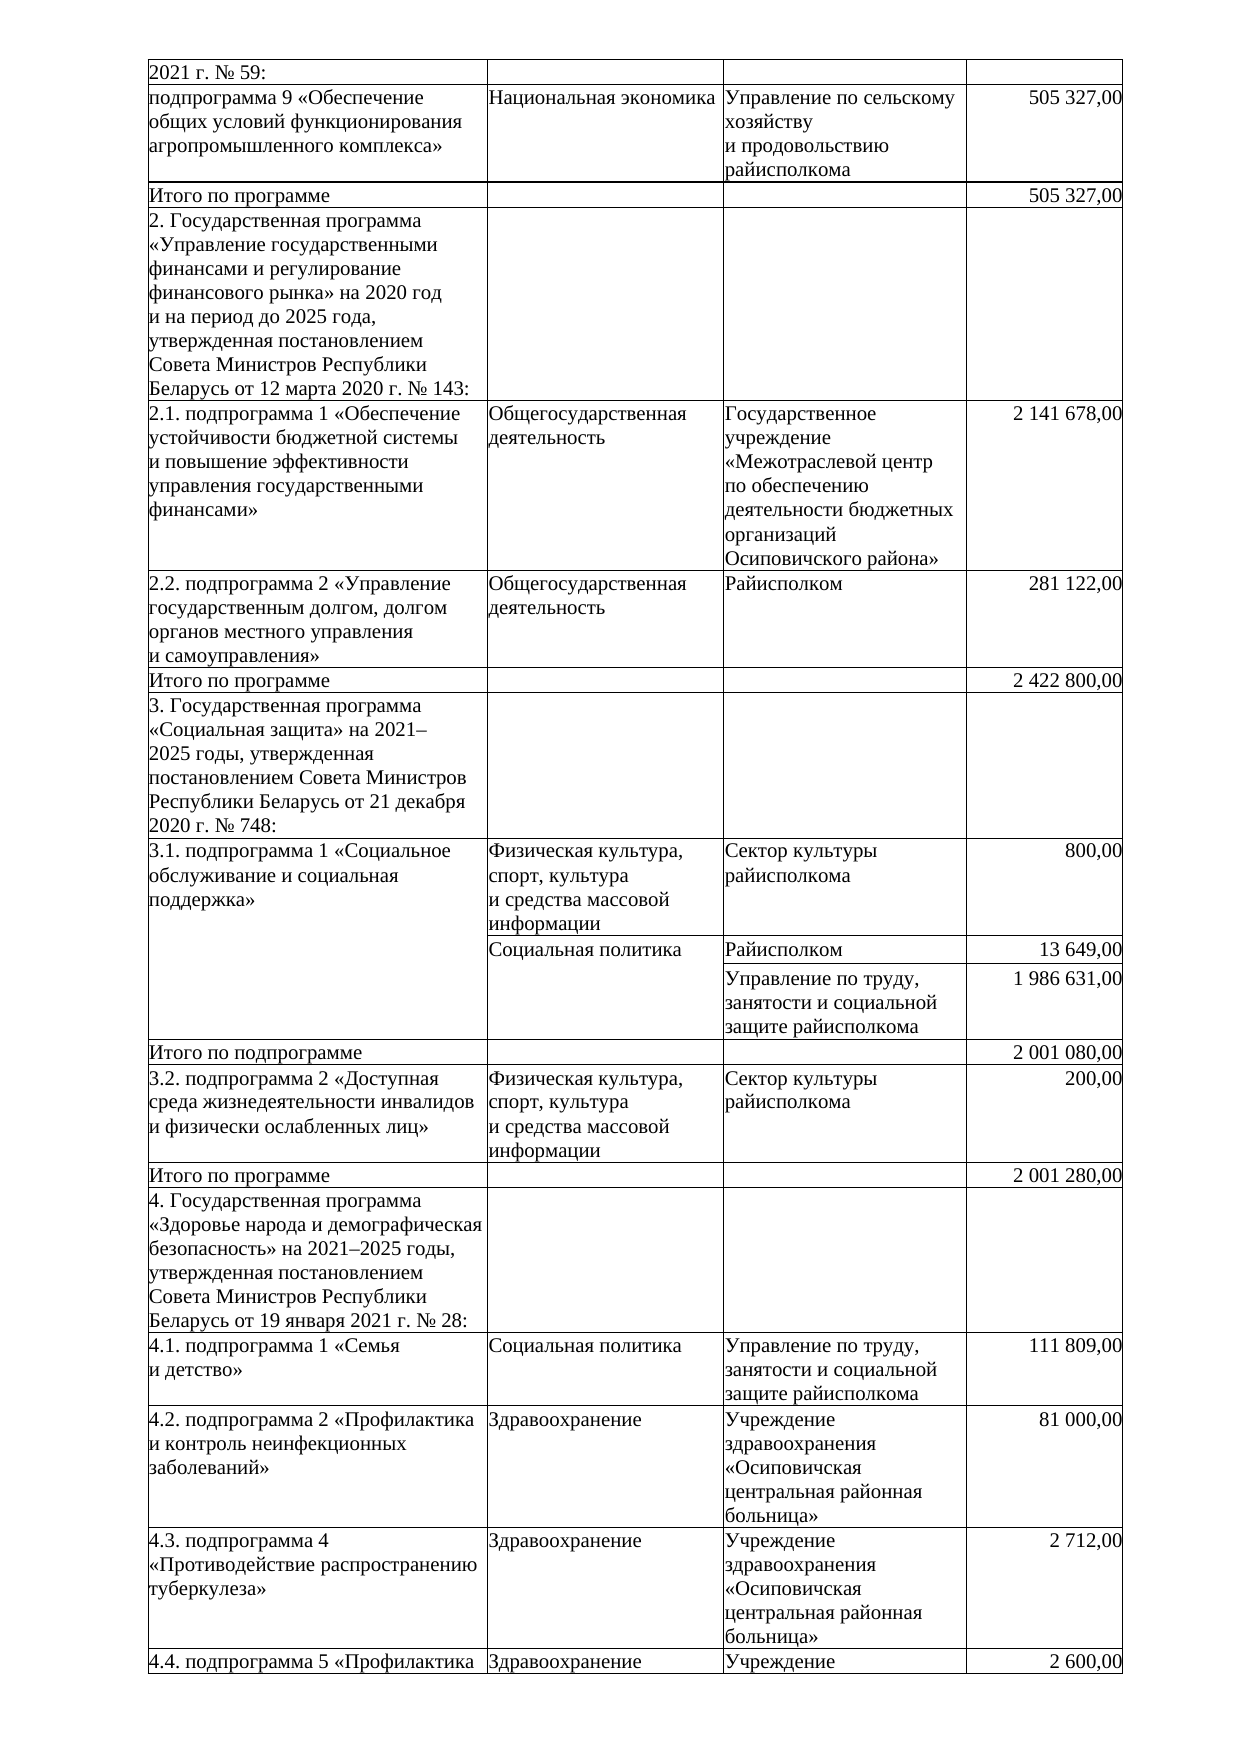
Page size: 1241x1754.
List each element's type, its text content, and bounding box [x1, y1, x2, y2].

table_cell [967, 693, 1122, 837]
table_cell 2 600,00 [967, 1649, 1122, 1673]
table_cell Управление по труду, занятости и социальной защите райисполкома [724, 1333, 966, 1405]
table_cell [149, 1649, 487, 1673]
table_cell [149, 60, 487, 84]
table_cell 2 422 800,00 [967, 668, 1122, 692]
table_cell 4.3. подпрограмма 4 «Противодействие распространению туберкулеза» [149, 1528, 487, 1648]
table_cell Здравоохранение [488, 1528, 723, 1648]
table_cell 3. Государственная программа «Социальная защита» на 2021–2025 годы, утвержденная постановлением Совета Министров Республики Беларусь от 21 декабря 2020 г. № 748: [149, 693, 487, 837]
table_cell [967, 1188, 1122, 1332]
table_cell [488, 208, 723, 400]
table_cell [724, 693, 966, 837]
table_cell Управление по сельскому хозяйству и продовольствию райисполкома [724, 85, 966, 181]
table_cell Физическая культура, спорт, культура и средства массовой информации [488, 839, 723, 935]
table_cell 81 000,00 [967, 1406, 1122, 1527]
table_cell 200,00 [967, 1065, 1122, 1162]
table_cell [488, 668, 723, 692]
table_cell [724, 1649, 966, 1673]
table_cell 13 649,00 [967, 936, 1122, 963]
table_cell подпрограмма 9 «Обеспечение общих условий функционирования агропромышленного комплекса» [149, 85, 487, 181]
table_cell Национальная экономика [488, 85, 723, 181]
table_cell [724, 60, 966, 84]
table_cell [488, 1163, 723, 1187]
table_cell Физическая культура, спорт, культура и средства массовой информации [488, 1065, 723, 1162]
table_cell [488, 60, 723, 84]
table_cell 111 809,00 [967, 1333, 1122, 1405]
table_cell Общегосударственная деятельность [488, 401, 723, 569]
table_cell [967, 60, 1122, 84]
table_cell 505 327,00 [967, 85, 1122, 181]
table_cell 2 141 678,00 [967, 401, 1122, 569]
table_cell Управление по труду, занятости и социальной защите райисполкома [724, 964, 966, 1039]
table_cell Итого по подпрограмме [149, 1040, 487, 1064]
table_cell Сектор культуры райисполкома [724, 839, 966, 935]
table_cell 2 001 280,00 [967, 1163, 1122, 1187]
table_cell [488, 1188, 723, 1332]
table_cell 2. Государственная программа «Управление государственными финансами и регулирование финансового рынка» на 2020 год и на период до 2025 года, утвержденная постановлением Совета Министров Республики Беларусь от 12 марта 2020 г. № 143: [149, 208, 487, 400]
table_cell [967, 208, 1122, 400]
table_cell 281 122,00 [967, 571, 1122, 667]
table_cell 800,00 [967, 839, 1122, 935]
table_cell [724, 668, 966, 692]
table_cell 505 327,00 [967, 183, 1122, 207]
table_cell 2.1. подпрограмма 1 «Обеспечение устойчивости бюджетной системы и повышение эффективности управления государственными финансами» [149, 401, 487, 569]
table_cell Итого по программе [149, 668, 487, 692]
table_cell [488, 183, 723, 207]
table_cell Здравоохранение [488, 1649, 723, 1673]
table_cell [724, 183, 966, 207]
table_cell Государственное учреждение «Межотраслевой центр по обеспечению деятельности бюджетных организаций Осиповичского района» [724, 401, 966, 569]
table_cell Итого по программе [149, 183, 487, 207]
table_cell 2 712,00 [967, 1528, 1122, 1648]
table_cell Итого по программе [149, 1163, 487, 1187]
table_cell 3.1. подпрограмма 1 «Социальное обслуживание и социальная поддержка» [149, 839, 487, 1039]
table_cell [724, 1163, 966, 1187]
table_cell Здравоохранение [488, 1406, 723, 1527]
table_cell [488, 1040, 723, 1064]
table_cell 2 001 080,00 [967, 1040, 1122, 1064]
table_cell 1 986 631,00 [967, 964, 1122, 1039]
table_cell 2.2. подпрограмма 2 «Управление государственным долгом, долгом органов местного управления и самоуправления» [149, 571, 487, 667]
table_cell [488, 693, 723, 837]
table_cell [724, 1528, 966, 1648]
table_cell Общегосударственная деятельность [488, 571, 723, 667]
table_cell Сектор культуры райисполкома [724, 1065, 966, 1162]
table_cell [724, 1040, 966, 1064]
table_cell Социальная политика [488, 936, 723, 1039]
table_cell Социальная политика [488, 1333, 723, 1405]
table_cell 3.2. подпрограмма 2 «Доступная среда жизнедеятельности инвалидов и физически ослабленных лиц» [149, 1065, 487, 1162]
table_cell Учреждение здравоохранения «Осиповичская центральная районная больница» [724, 1406, 966, 1527]
table_cell 4.1. подпрограмма 1 «Семья и детство» [149, 1333, 487, 1405]
table_cell 4.2. подпрограмма 2 «Профилактика и контроль неинфекционных заболеваний» [149, 1406, 487, 1527]
table_cell 4. Государственная программа «Здоровье народа и демографическая безопасность» на 2021–2025 годы, утвержденная постановлением Совета Министров Республики Беларусь от 19 января 2021 г. № 28: [149, 1188, 487, 1332]
table_cell [724, 1188, 966, 1332]
table_cell [724, 208, 966, 400]
table_cell Райисполком [724, 936, 966, 963]
table_cell Райисполком [724, 571, 966, 667]
